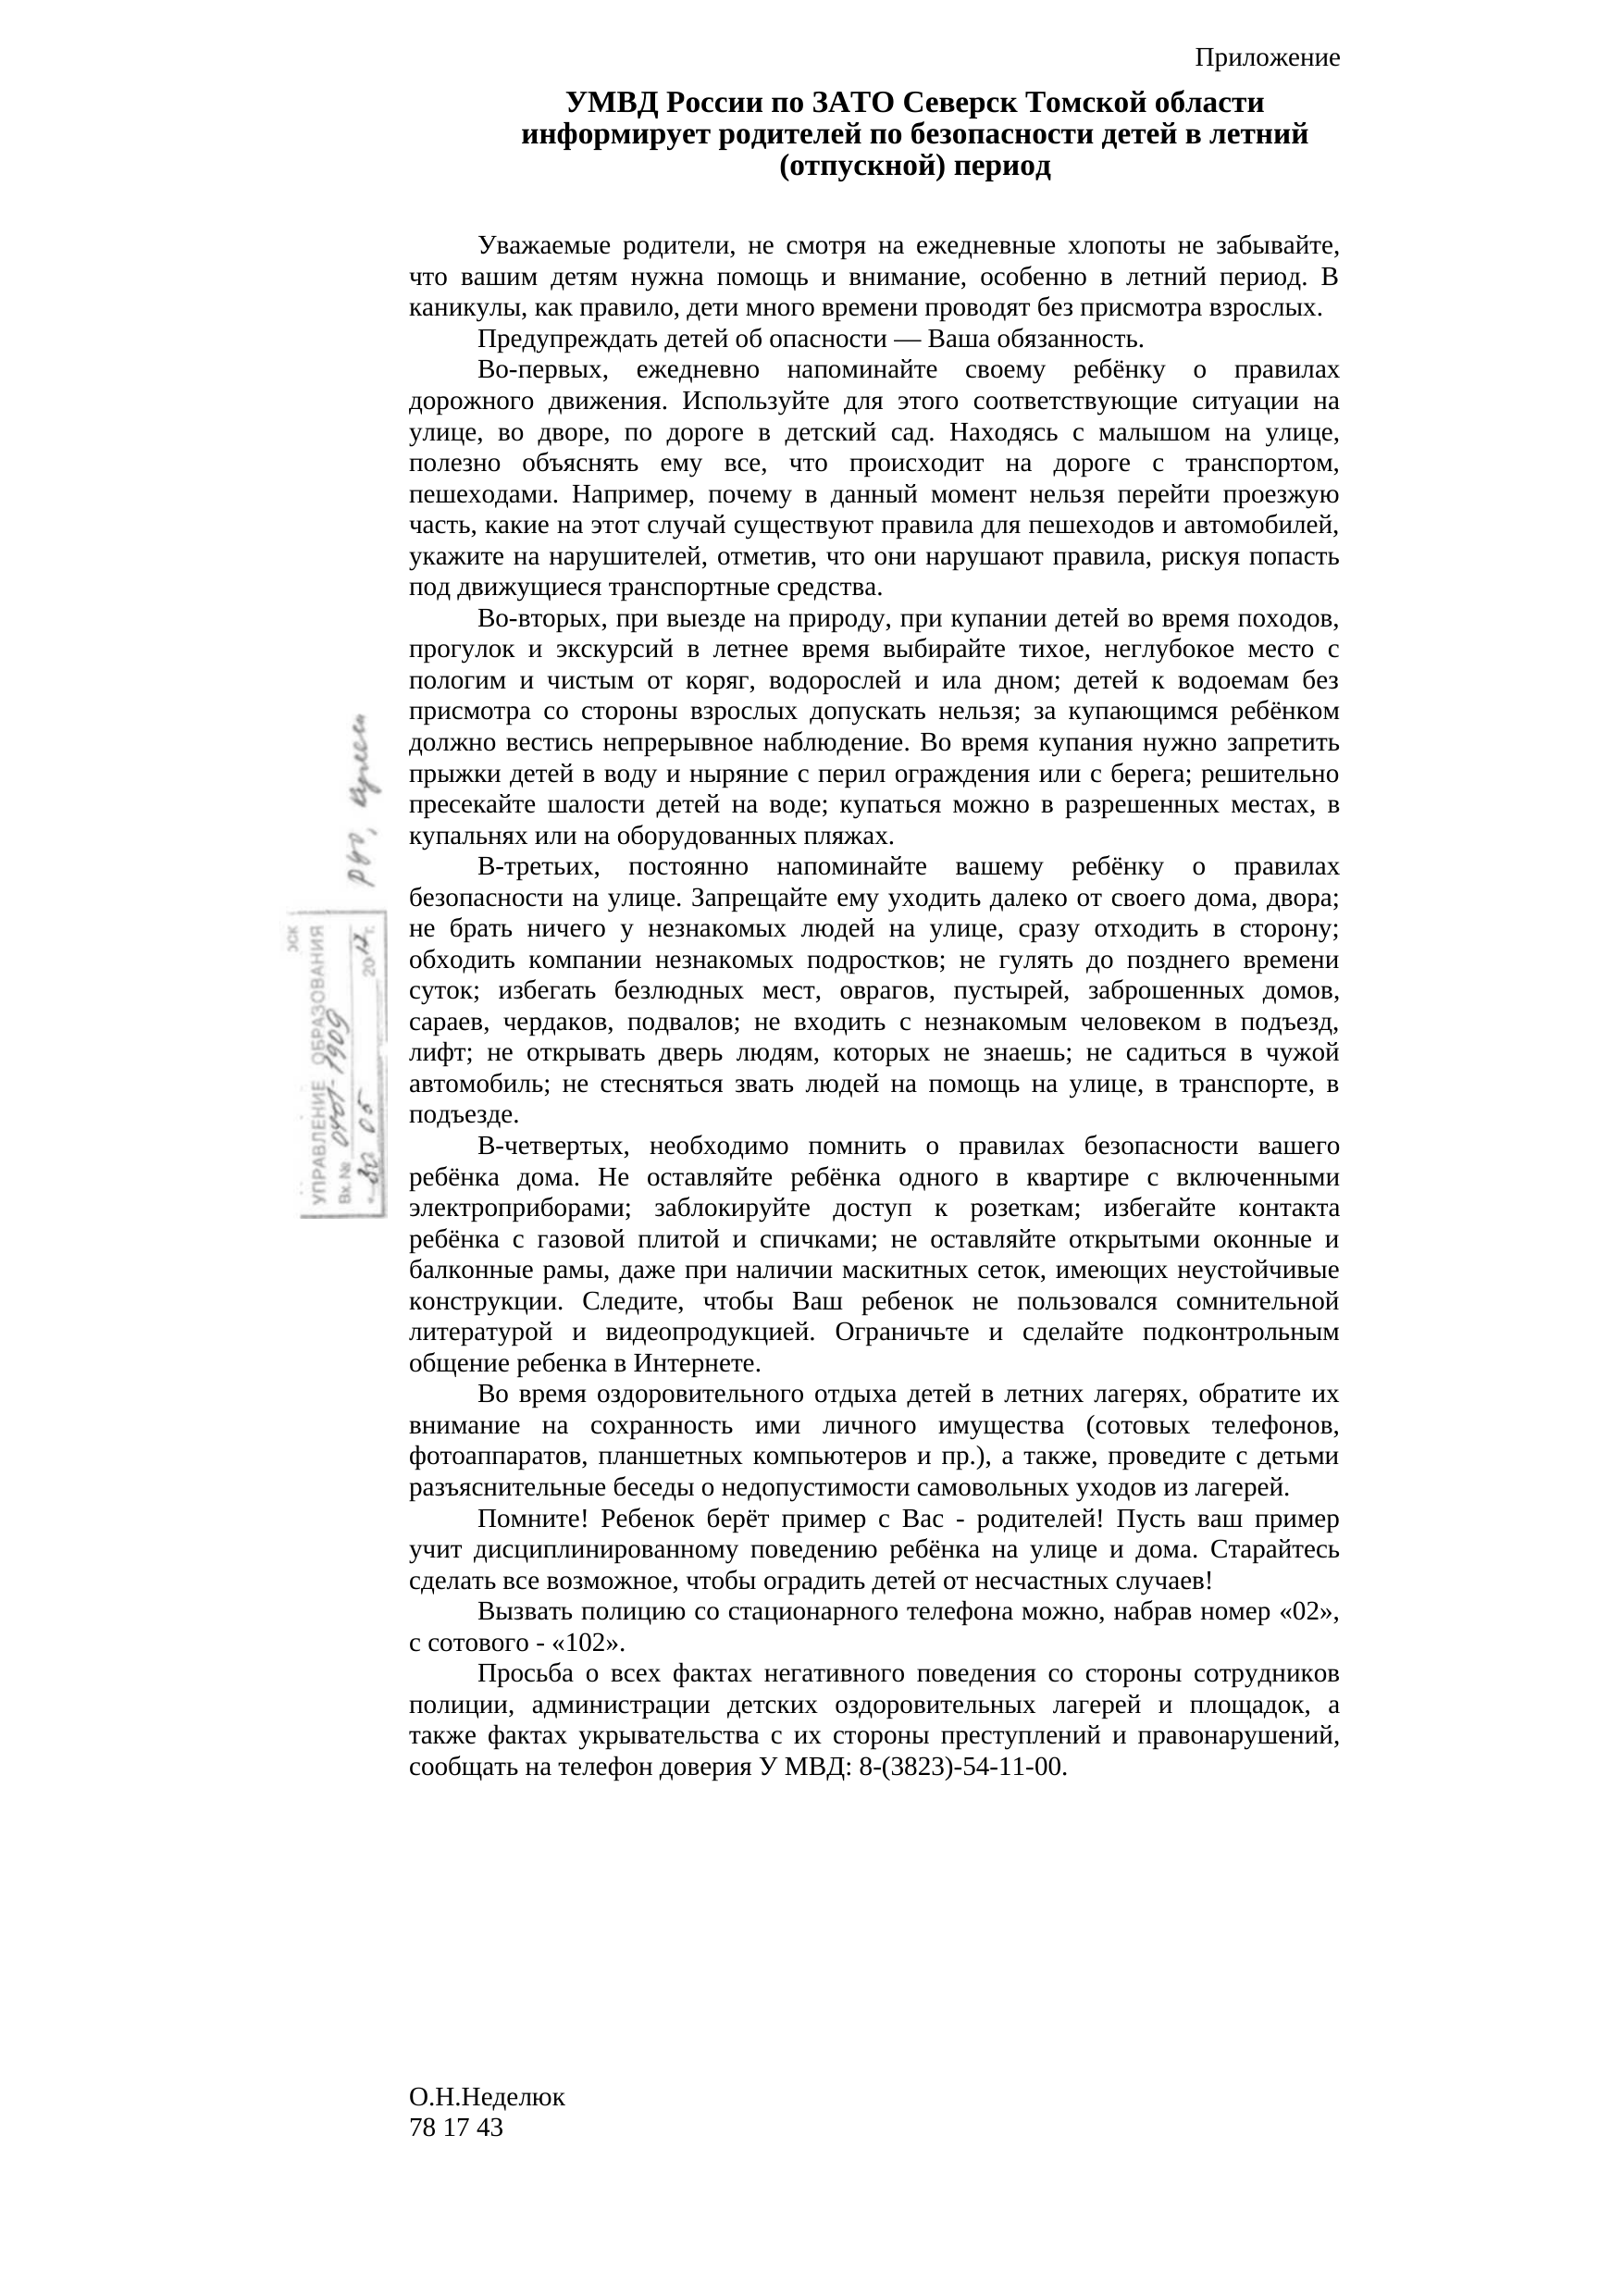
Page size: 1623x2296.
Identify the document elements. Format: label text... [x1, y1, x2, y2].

text В-четвертых, необходимо помнить о правилах безопасности вашего ребёнка дома. Не оставляйте ребёнка одного в квартире с включенными электроприборами; заблокируйте доступ к розеткам; избегайте контакта ребёнка с газовой плитой и спичками; не оставляйте открытыми оконные и балконные рамы, даже при наличии маскитных сеток, имеющих неустойчивые конструкции. Следите, чтобы Ваш ребенок не пользовался сомнительной литературой и видеопродукцией. Ограничьте и сделайте подконтрольным общение ребенка в Интернете. [409, 1129, 1341, 1377]
text Во-вторых, при выезде на природу, при купании детей во время походов, прогулок и экскурсий в летнее время выбирайте тихое, неглубокое место с пологим и чистым от коряг, водорослей и ила дном; детей к водоемам без присмотра со стороны взрослых допускать нельзя; за купающимся ребёнком должно вестись непрерывное наблюдение. Во время купания нужно запретить прыжки детей в воду и ныряние с перил ограждения или с берега; решительно пресекайте шалости детей на воде; купаться можно в разрешенных местах, в купальнях или на оборудованных пляжах. [409, 602, 1341, 850]
text УМВД России по ЗАТО Северск Томской области информирует родителей по безопасности детей в летний (отпускной) период [489, 88, 1341, 182]
text Во-первых, ежедневно напоминайте своему ребёнку о правилах дорожного движения. Используйте для этого соответствующие ситуации на улице, во дворе, по дороге в детский сад. Находясь с малышом на улице, полезно объяснять ему все, что происходит на дороге с транспортом, пешеходами. Например, почему в данный момент нельзя перейти проезжую часть, какие на этот случай существуют правила для пешеходов и автомобилей, укажите на нарушителей, отметив, что они нарушают правила, рискуя попасть под движущиеся транспортные средства. [409, 354, 1341, 602]
text О.Н.Неделюк [409, 2080, 1341, 2111]
picture [279, 714, 388, 1219]
text Помните! Ребенок берёт пример с Вас - родителей! Пусть ваш пример учит дисциплинированному поведению ребёнка на улице и дома. Старайтесь сделать все возможное, чтобы оградить детей от несчастных случаев! [409, 1502, 1341, 1595]
text 78 17 43 [409, 2111, 1341, 2142]
text Предупреждать детей об опасности — Ваша обязанность. [409, 322, 1341, 354]
text Уважаемые родители, не смотря на ежедневные хлопоты не забывайте, что вашим детям нужна помощь и внимание, особенно в летний период. В каникулы, как правило, дети много времени проводят без присмотра взрослых. [409, 229, 1341, 322]
text Приложение [409, 41, 1341, 72]
text Просьба о всех фактах негативного поведения со стороны сотрудников полиции, администрации детских оздоровительных лагерей и площадок, а также фактах укрывательства с их стороны преступлений и правонарушений, сообщать на телефон доверия У МВД: 8-(3823)-54-11-00. [409, 1657, 1341, 1781]
text Вызвать полицию со стационарного телефона можно, набрав номер «02», с сотового - «102». [409, 1595, 1341, 1657]
text В-третьих, постоянно напоминайте вашему ребёнку о правилах безопасности на улице. Запрещайте ему уходить далеко от своего дома, двора; не брать ничего у незнакомых людей на улице, сразу отходить в сторону; обходить компании незнакомых подростков; не гулять до позднего времени суток; избегать безлюдных мест, оврагов, пустырей, заброшенных домов, сараев, чердаков, подвалов; не входить с незнакомым человеком в подъезд, лифт; не открывать дверь людям, которых не знаешь; не садиться в чужой автомобиль; не стесняться звать людей на помощь на улице, в транспорте, в подъезде. [409, 850, 1341, 1129]
text Во время оздоровительного отдыха детей в летних лагерях, обратите их внимание на сохранность ими личного имущества (сотовых телефонов, фотоаппаратов, планшетных компьютеров и пр.), а также, проведите с детьми разъяснительные беседы о недопустимости самовольных уходов из лагерей. [409, 1377, 1341, 1502]
